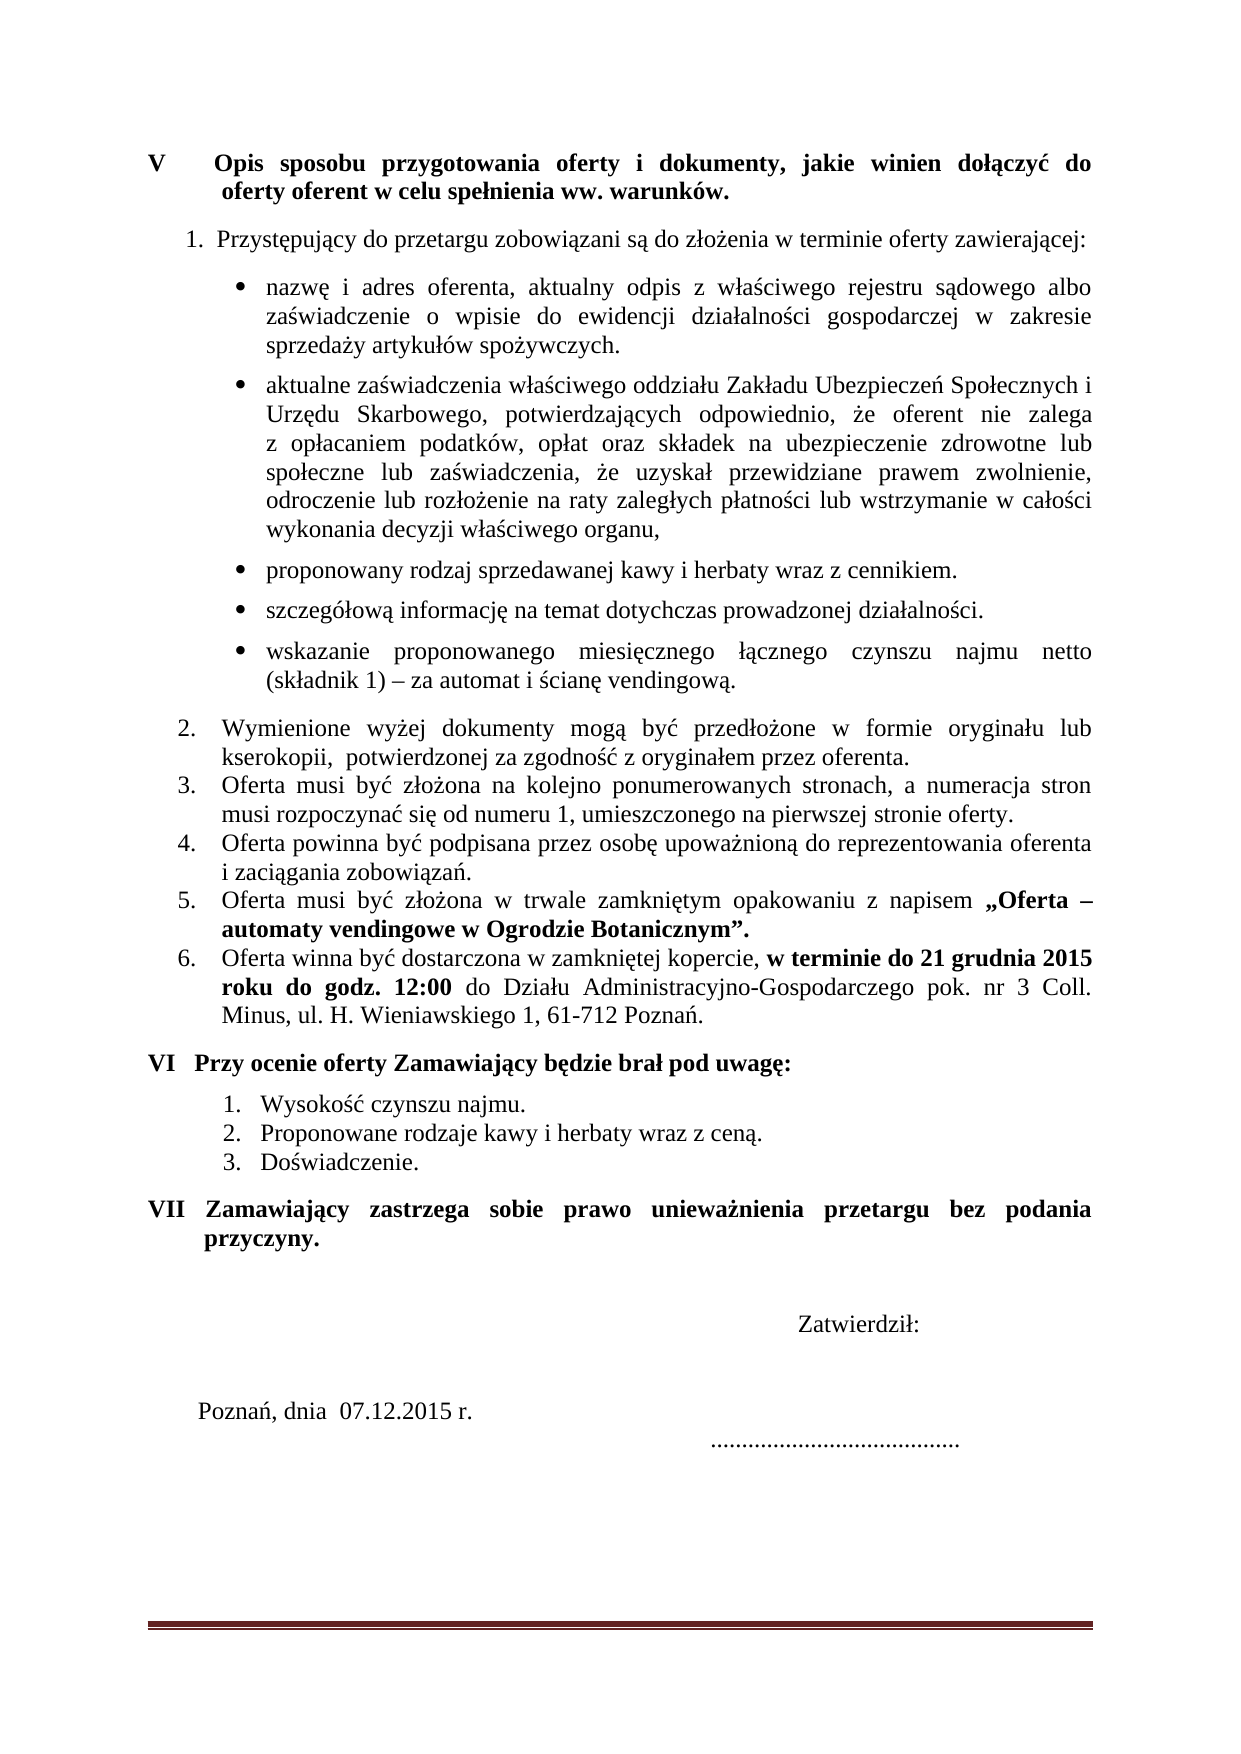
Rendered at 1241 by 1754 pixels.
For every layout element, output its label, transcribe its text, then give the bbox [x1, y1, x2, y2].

text 1. Przystępujący do przetargu zobowiązani są do złożenia w terminie oferty zawierającej: [185, 224, 1093, 253]
list Oferta winna być dostarczona w zamkniętej kopercie, w terminie do 21 grudnia 2015 roku do godz. 12:00 do Działu Administracyjno-Gospodarczego pok. nr 3 Coll. Minus, ul. H. Wieniawskiego 1, 61-712 Poznań. [177, 943, 1093, 1029]
text VII Zamawiający zastrzega sobie prawo unieważnienia przetargu bez podania przyczyny. [148, 1194, 1093, 1252]
list proponowany rodzaj sprzedawanej kawy i herbaty wraz z cennikiem. [236, 555, 1093, 584]
text Zatwierdził: [148, 1309, 1093, 1338]
text ........................................ [148, 1424, 1093, 1453]
list wskazanie proponowanego miesięcznego łącznego czynszu najmu netto (składnik 1) – za automat i ścianę vendingową. [236, 636, 1093, 694]
list Doświadczenie. [223, 1147, 1093, 1175]
text V Opis sposobu przygotowania oferty i dokumenty, jakie winien dołączyć do oferty oferent w celu spełnienia ww. warunków. [148, 148, 1093, 205]
list Wysokość czynszu najmu. [223, 1089, 1093, 1118]
list aktualne zaświadczenia właściwego oddziału Zakładu Ubezpieczeń Społecznych i Urzędu Skarbowego, potwierdzających odpowiednio, że oferent nie zalega z opłacaniem podatków, opłat oraz składek na ubezpieczenie zdrowotne lub społeczne lub zaświadczenia, że uzyskał przewidziane prawem zwolnienie, odroczenie lub rozłożenie na raty zaległych płatności lub wstrzymanie w całości wykonania decyzji właściwego organu, [236, 370, 1093, 543]
list nazwę i adres oferenta, aktualny odpis z właściwego rejestru sądowego albo zaświadczenie o wpisie do ewidencji działalności gospodarczej w zakresie sprzedaży artykułów spożywczych. [236, 272, 1093, 358]
list Proponowane rodzaje kawy i herbaty wraz z ceną. [223, 1118, 1093, 1147]
list Wymienione wyżej dokumenty mogą być przedłożone w formie oryginału lub kserokopii, potwierdzonej za zgodność z oryginałem przez oferenta. [177, 713, 1093, 771]
text Poznań, dnia 07.12.2015 r. [148, 1396, 1093, 1424]
list szczegółową informację na temat dotychczas prowadzonej działalności. [236, 596, 1093, 624]
list Oferta musi być złożona w trwale zamkniętym opakowaniu z napisem „Oferta – automaty vendingowe w Ogrodzie Botanicznym”. [177, 886, 1093, 943]
list Oferta musi być złożona na kolejno ponumerowanych stronach, a numeracja stron musi rozpoczynać się od numeru 1, umieszczonego na pierwszej stronie oferty. [177, 771, 1093, 828]
text VI Przy ocenie oferty Zamawiający będzie brał pod uwagę: [148, 1048, 1093, 1077]
list Oferta powinna być podpisana przez osobę upoważnioną do reprezentowania oferenta i zaciągania zobowiązań. [177, 828, 1093, 886]
